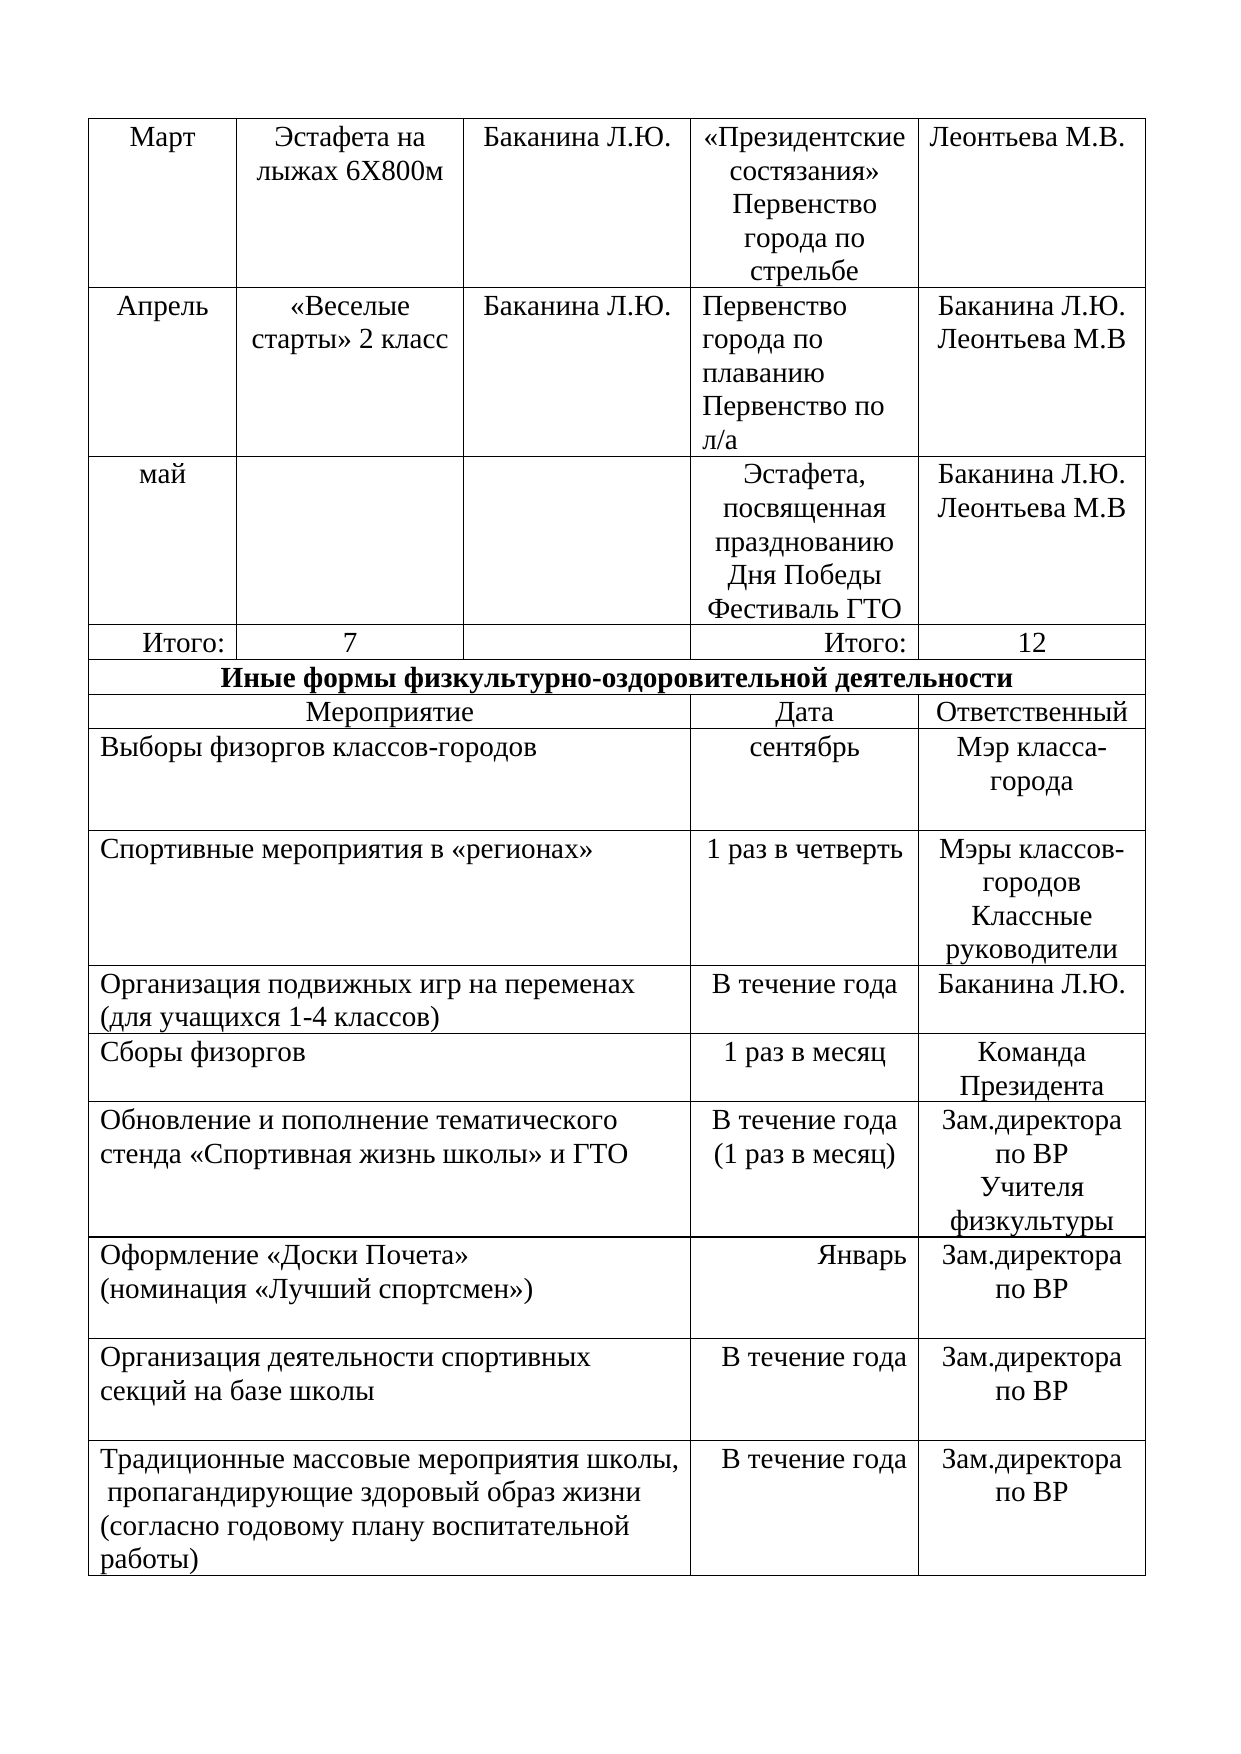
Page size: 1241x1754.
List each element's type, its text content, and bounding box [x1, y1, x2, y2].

table_cell Организация деятельности спортивных секций на базе школы [89, 1339, 690, 1440]
table_cell «Президентские состязания» Первенство города по стрельбе [691, 119, 918, 287]
table_cell Сборы физоргов [89, 1034, 690, 1101]
table_cell Организация подвижных игр на переменах (для учащихся 1-4 классов) [89, 966, 690, 1033]
table_cell Эстафета на лыжах 6Х800м [237, 119, 463, 287]
table_cell 1 раз в месяц [691, 1034, 918, 1101]
table_cell Зам.директора по ВР [919, 1441, 1145, 1575]
table_cell 1 раз в четверть [691, 831, 918, 965]
table_cell Зам.директора по ВР Учителя физкультуры [919, 1102, 1145, 1236]
table_cell Спортивные мероприятия в «регионах» [89, 831, 690, 965]
table_cell Баканина Л.Ю. [464, 119, 690, 287]
table_cell [464, 457, 690, 624]
table_cell Команда Президента [919, 1034, 1145, 1101]
table_cell В течение года [691, 1441, 918, 1575]
table_cell Традиционные массовые мероприятия школы, пропагандирующие здоровый образ жизни (согласно годовому плану воспитательной работы) [89, 1441, 690, 1575]
table_cell Зам.директора по ВР [919, 1339, 1145, 1440]
table_cell Оформление «Доски Почета» (номинация «Лучший спортсмен») [89, 1238, 690, 1338]
table_cell Зам.директора по ВР [919, 1238, 1145, 1338]
table_cell сентябрь [691, 729, 918, 830]
table_cell В течение года [691, 1339, 918, 1440]
table_cell В течение года [691, 966, 918, 1033]
table_cell «Веселые старты» 2 класс [237, 288, 463, 456]
table_cell В течение года (1 раз в месяц) [691, 1102, 918, 1236]
table_cell Дата [691, 695, 918, 728]
table_cell Баканина Л.Ю. [464, 288, 690, 456]
table_cell Выборы физоргов классов-городов [89, 729, 690, 830]
table_cell Баканина Л.Ю. Леонтьева М.В [919, 288, 1145, 456]
table_cell Леонтьева М.В. [919, 119, 1145, 287]
table_cell Январь [691, 1238, 918, 1338]
table_cell Апрель [89, 288, 236, 456]
table_cell май [89, 457, 236, 624]
table_cell [237, 457, 463, 624]
table_cell Баканина Л.Ю. [919, 966, 1145, 1033]
table_cell Баканина Л.Ю. Леонтьева М.В [919, 457, 1145, 624]
table_cell [464, 625, 690, 659]
table_cell Март [89, 119, 236, 287]
table_cell Итого: [89, 625, 236, 659]
table_cell Итого: [691, 625, 918, 659]
table_cell 7 [237, 625, 463, 659]
table_cell Эстафета, посвященная празднованию Дня Победы Фестиваль ГТО [691, 457, 918, 624]
table_cell Мэры классов-городов Классные руководители [919, 831, 1145, 965]
table_cell Обновление и пополнение тематического стенда «Спортивная жизнь школы» и ГТО [89, 1102, 690, 1236]
table_cell Мэр класса-города [919, 729, 1145, 830]
table_cell Мероприятие [89, 695, 690, 728]
table_cell Иные формы физкультурно-оздоровительной деятельности [89, 660, 1145, 693]
table_cell Ответственный [919, 695, 1145, 728]
table_cell 12 [919, 625, 1145, 659]
table_cell Первенство города по плаванию Первенство по л/а [691, 288, 918, 456]
